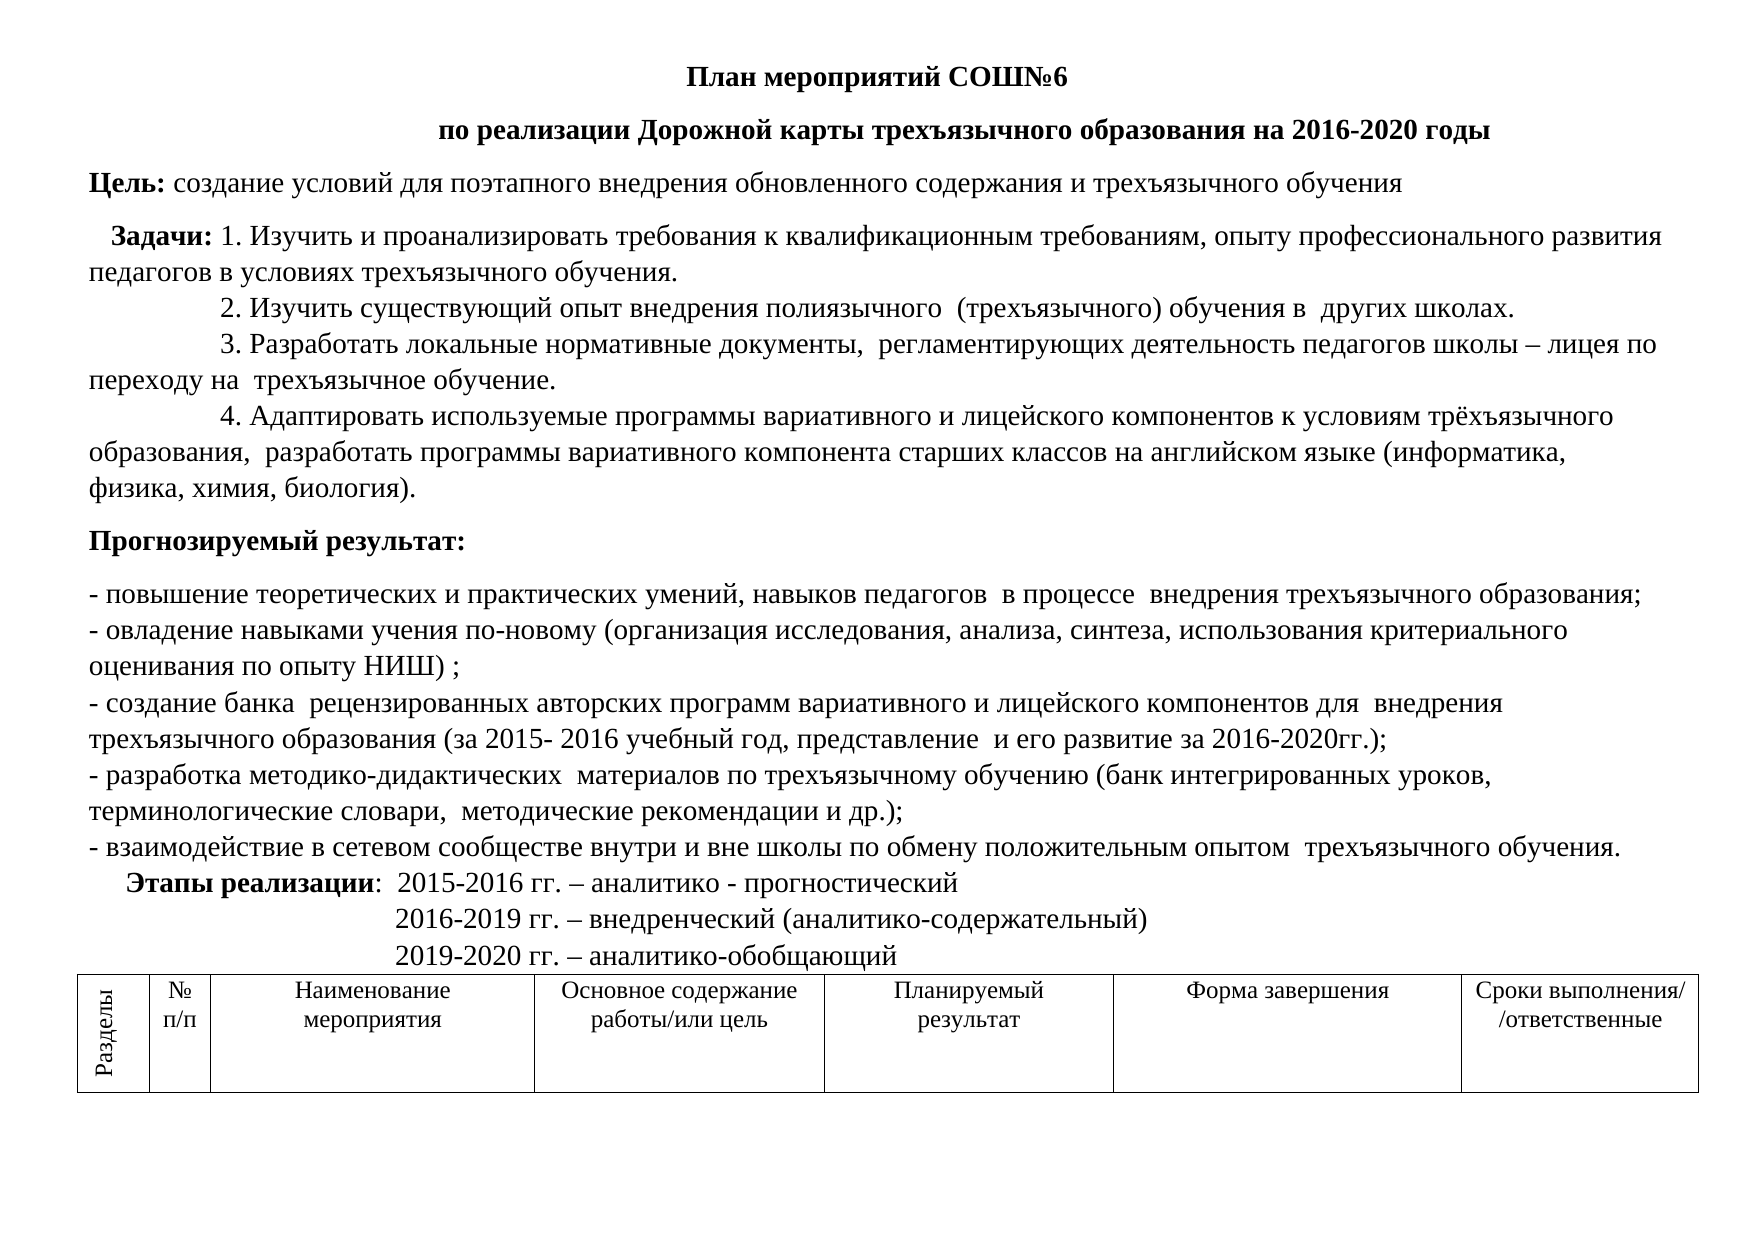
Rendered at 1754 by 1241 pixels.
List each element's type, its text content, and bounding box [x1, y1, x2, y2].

text - повышение теоретических и практических умений, навыков педагогов в процессе внедрения трехъязычного образования; [89, 576, 1665, 610]
table_header № п/п [150, 975, 210, 1092]
table_header Наименование мероприятия [211, 975, 534, 1092]
text Цель: создание условий для поэтапного внедрения обновленного содержания и трехъязычного обучения [89, 165, 1665, 198]
table_header Планируемый результат [825, 975, 1113, 1092]
text Этапы реализации: 2015-2016 гг. – аналитико - прогностический [89, 865, 1665, 899]
text 3. Разработать локальные нормативные документы, регламентирующих деятельность педагогов школы – лицея по переходу на трехъязычное обучение. [89, 326, 1665, 396]
text Задачи: 1. Изучить и проанализировать требования к квалификационным требованиям, опыту профессионального развития педагогов в условиях трехъязычного обучения. [89, 218, 1665, 287]
text по реализации Дорожной карты трехъязычного образования на 2016-2020 годы [89, 112, 1665, 146]
text - овладение навыками учения по-новому (организация исследования, анализа, синтеза, использования критериального оценивания по опыту НИШ) ; [89, 612, 1665, 682]
text 2016-2019 гг. – внедренческий (аналитико-содержательный) [89, 902, 1665, 935]
text - разработка методико-дидактических материалов по трехъязычному обучению (банк интегрированных уроков, терминологические словари, методические рекомендации и др.); [89, 757, 1665, 827]
text - создание банка рецензированных авторских программ вариативного и лицейского компонентов для внедрения трехъязычного образования (за 2015- 2016 учебный год, представление и его развитие за 2016-2020гг.); [89, 685, 1665, 754]
text План мероприятий СОШ№6 [89, 59, 1665, 93]
table_header Форма завершения [1114, 975, 1461, 1092]
table_header Сроки выполнения/ /ответственные [1462, 975, 1698, 1092]
text 4. Адаптировать используемые программы вариативного и лицейского компонентов к условиям трёхъязычного образования, разработать программы вариативного компонента старших классов на английском языке (информатика, физика, химия, биология). [89, 398, 1665, 504]
text Прогнозируемый результат: [89, 523, 1665, 557]
text 2019-2020 гг. – аналитико-обобщающий [89, 938, 1665, 971]
text 2. Изучить существующий опыт внедрения полиязычного (трехъязычного) обучения в других школах. [89, 290, 1665, 323]
table_header Разделы [78, 975, 149, 1092]
text - взаимодействие в сетевом сообществе внутри и вне школы по обмену положительным опытом трехъязычного обучения. [89, 829, 1665, 863]
table_header Основное содержание работы/или цель [535, 975, 824, 1092]
